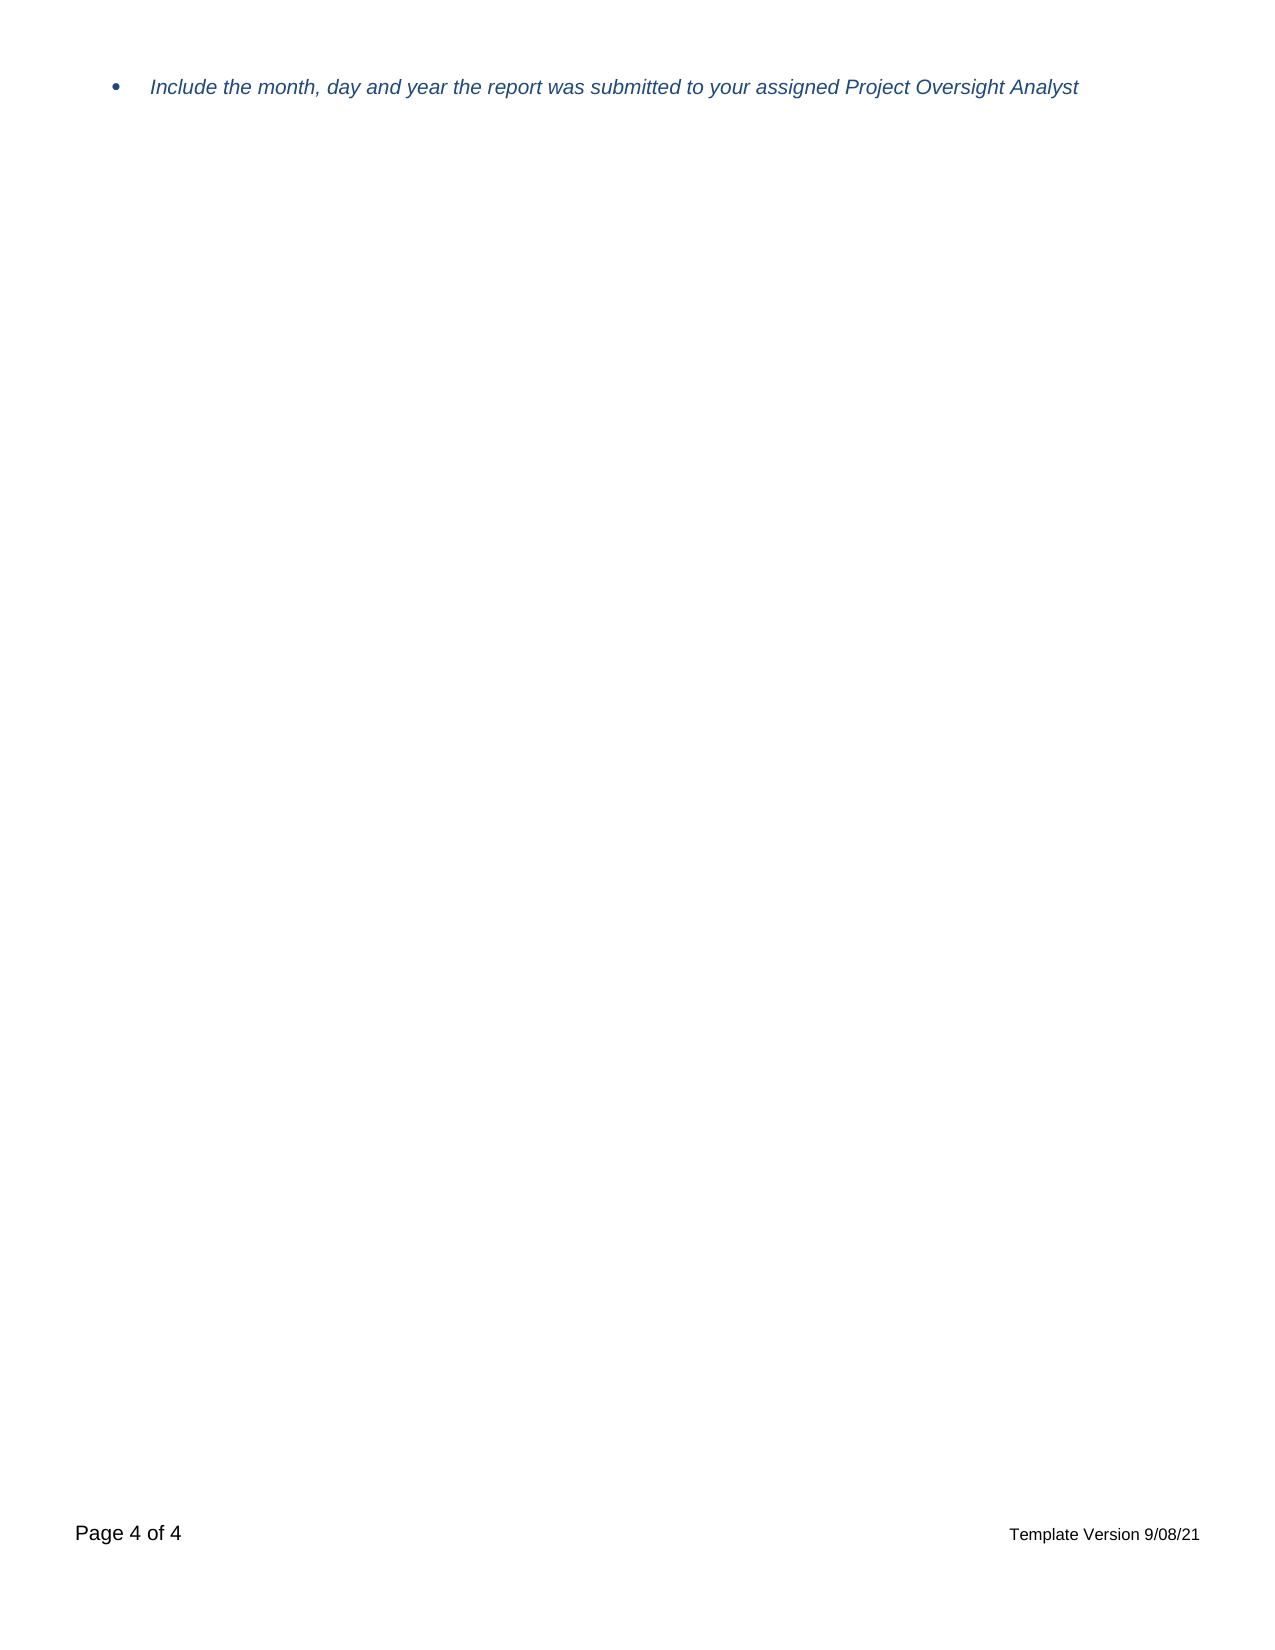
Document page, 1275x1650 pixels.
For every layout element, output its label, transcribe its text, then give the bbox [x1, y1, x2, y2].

list Include the month, day and year the report was submitted to your assigned Project Oversight Analyst [112, 75, 1200, 99]
